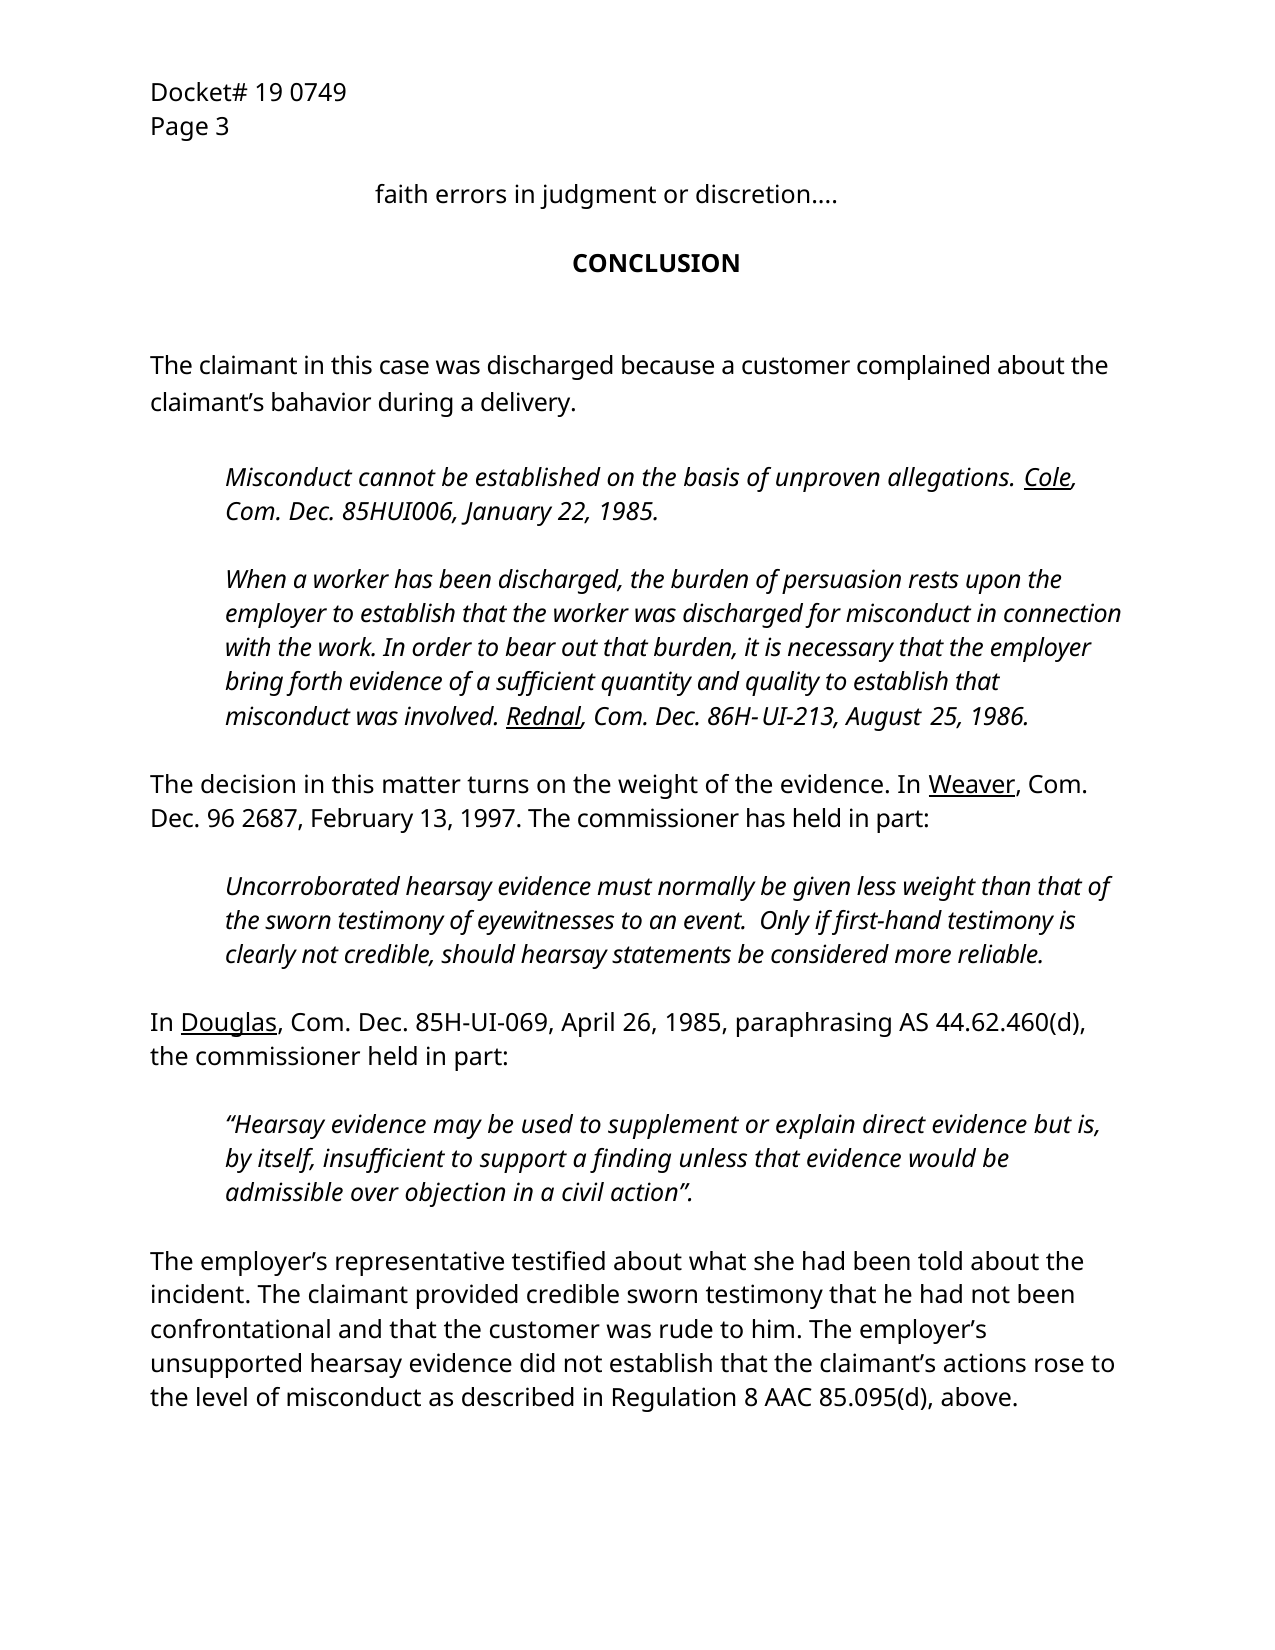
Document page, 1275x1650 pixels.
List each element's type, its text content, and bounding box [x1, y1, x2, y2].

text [150, 177, 1162, 211]
text When a worker has been discharged, the burden of persuasion rests upon the employer to establish that the worker was discharged for misconduct in connection with the work. In order to bear out that burden, it is necessary that the employer bring forth evidence of a sufficient quantity and quality to establish that misconduct was involved. Rednal, Com. Dec. 86H-UI-213, August 25, 1986. [225, 562, 1125, 732]
text In Douglas, Com. Dec. 85H-UI-069, April 26, 1985, paraphrasing AS 44.62.460(d), the commissioner held in part: [150, 1005, 1125, 1073]
text The decision in this matter turns on the weight of the evidence. In Weaver, Com. Dec. 96 2687, February 13, 1997. The commissioner has held in part: [150, 766, 1125, 834]
text Uncorroborated hearsay evidence must normally be given less weight than that of the sworn testimony of eyewitnesses to an event. Only if first-hand testimony is clearly not credible, should hearsay statements be considered more reliable. [225, 868, 1125, 971]
text Misconduct cannot be established on the basis of unproven allegations. Cole, Com. Dec. 85HUI006, January 22, 1985. [225, 460, 1125, 528]
text CONCLUSION [150, 245, 1162, 279]
text The employer’s representative testified about what she had been told about the incident. The claimant provided credible sworn testimony that he had not been confrontational and that the customer was rude to him. The employer’s unsupported hearsay evidence did not establish that the claimant’s actions rose to the level of misconduct as described in Regulation 8 AAC 85.095(d), above. [150, 1243, 1125, 1413]
text The claimant in this case was discharged because a customer complained about the claimant’s bahavior during a delivery. [150, 347, 1125, 419]
text “Hearsay evidence may be used to supplement or explain direct evidence but is, by itself, insufficient to support a finding unless that evidence would be admissible over objection in a civil action”. [225, 1107, 1125, 1209]
